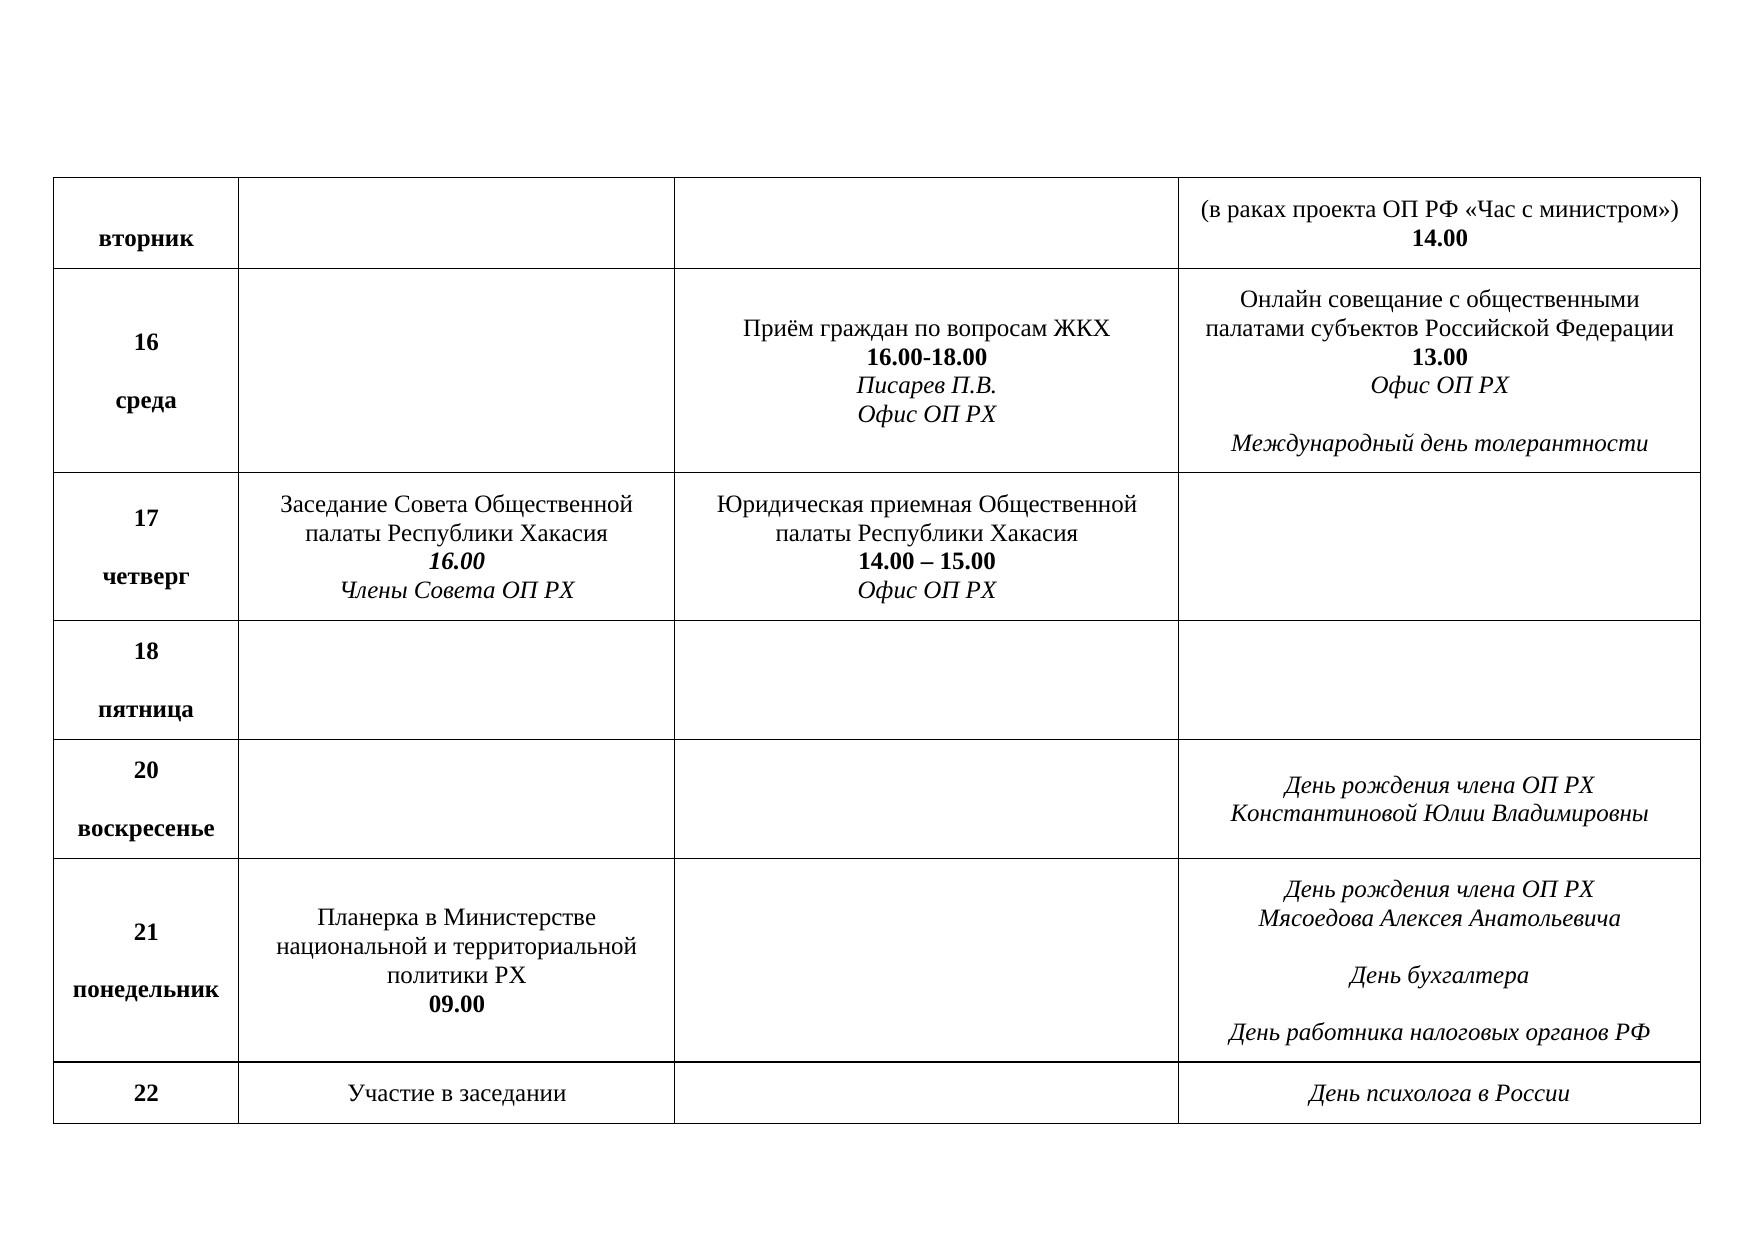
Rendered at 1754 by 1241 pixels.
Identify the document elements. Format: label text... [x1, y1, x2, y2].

table_cell Заседание Совета Общественной палаты Республики Хакасия 16.00 Члены Совета ОП РХ [239, 473, 674, 619]
table_cell Планерка в Министерстве национальной и территориальной политики РХ 09.00 [239, 859, 674, 1061]
table_cell [675, 740, 1178, 857]
table_cell 18 пятница [54, 621, 238, 738]
table_cell Юридическая приемная Общественной палаты Республики Хакасия 14.00 – 15.00 Офис ОП РХ [675, 473, 1178, 619]
table_cell [239, 621, 674, 738]
table_cell День рождения члена ОП РХ Мясоедова Алексея Анатольевича День бухгалтера День работника налоговых органов РФ [1179, 859, 1700, 1061]
table_cell Приём граждан по вопросам ЖКХ 16.00-18.00 Писарев П.В. Офис ОП РХ [675, 269, 1178, 472]
table_cell [675, 1063, 1178, 1122]
table_cell 15 вторник [54, 178, 238, 267]
table_cell 22 вторник [54, 1063, 238, 1122]
table_cell 16 среда [54, 269, 238, 472]
table_cell День рождения члена ОП РХ Константиновой Юлии Владимировны [1179, 740, 1700, 857]
table_cell Онлайн совещание с общественными палатами субъектов Российской Федерации 13.00 Офис ОП РХ Международный день толерантности [1179, 269, 1700, 472]
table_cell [239, 1063, 674, 1122]
table_cell 20 воскресенье [54, 740, 238, 857]
table_cell [1179, 621, 1700, 738]
table_cell [675, 178, 1178, 267]
table_cell [239, 269, 674, 472]
table_cell [1179, 473, 1700, 619]
table_cell 17 четверг [54, 473, 238, 619]
table_cell [675, 621, 1178, 738]
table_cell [1179, 1063, 1700, 1122]
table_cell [1179, 178, 1700, 267]
table_cell [239, 740, 674, 857]
table_cell [239, 178, 674, 267]
table_cell [675, 859, 1178, 1061]
table_cell 21 понедельник [54, 859, 238, 1061]
